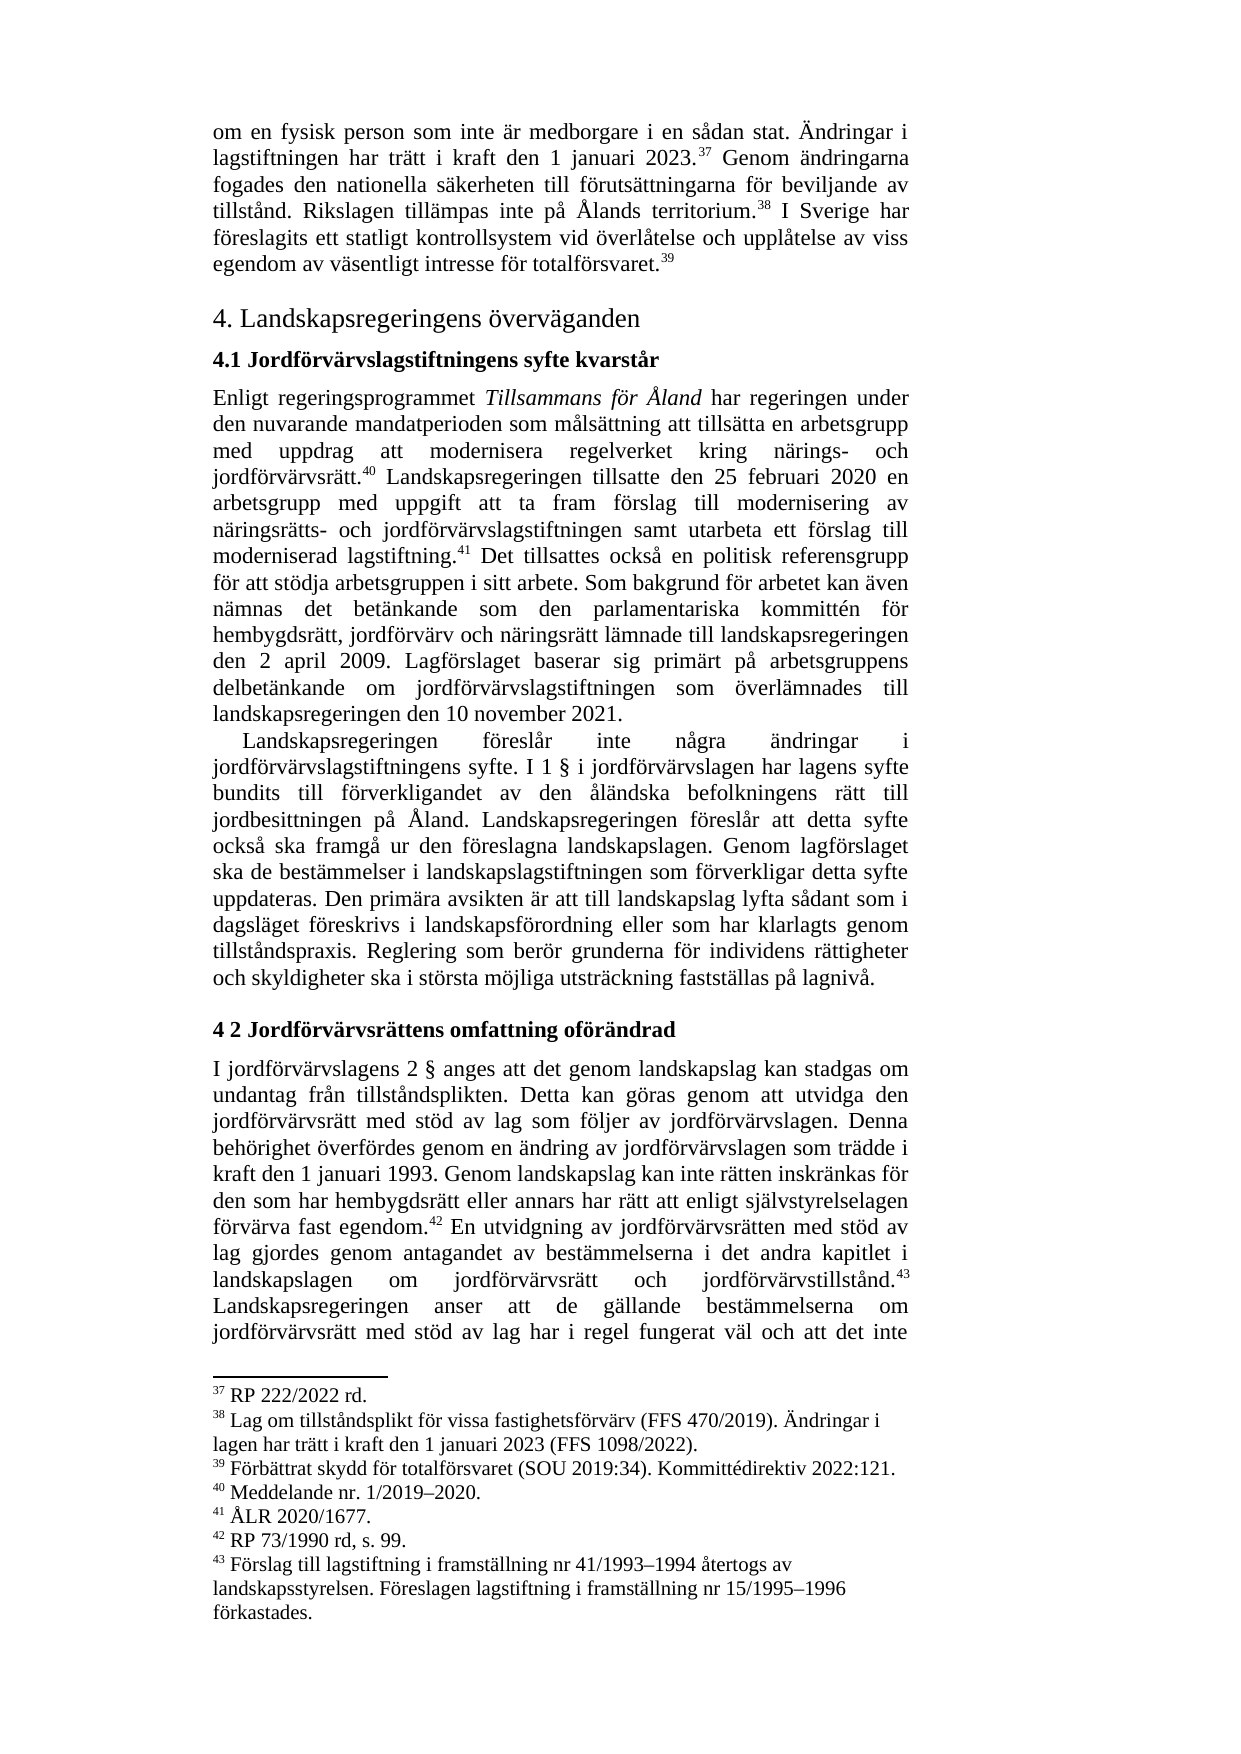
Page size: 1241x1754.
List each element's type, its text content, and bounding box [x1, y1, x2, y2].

text Enligt regeringsprogrammet Tillsammans för Åland har regeringen under den nuvarande mandatperioden som målsättning att tillsätta en arbetsgrupp med uppdrag att modernisera regelverket kring närings- och jordförvärvsrätt. Landskapsregeringen tillsatte den 25 februari 2020 en arbetsgrupp med uppgift att ta fram förslag till modernisering av näringsrätts- och jordförvärvslagstiftningen samt utarbeta ett förslag till moderniserad lagstiftning. Det tillsattes också en politisk referensgrupp för att stödja arbetsgruppen i sitt arbete. Som bakgrund för arbetet kan även nämnas det betänkande som den parlamentariska kommittén för hembygdsrätt, jordförvärv och näringsrätt lämnade till landskapsregeringen den 2 april 2009. Lagförslaget baserar sig primärt på arbetsgruppens delbetänkande om jordförvärvslagstiftningen som överlämnades till landskapsregeringen den 10 november 2021. [213, 384, 909, 727]
text 4. Landskapsregeringens överväganden [213, 303, 909, 334]
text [213, 1055, 909, 1345]
text Landskapsregeringen föreslår inte några ändringar i jordförvärvslagstiftningens syfte. I 1 § i jordförvärvslagen har lagens syfte bundits till förverkligandet av den åländska befolkningens rätt till jordbesittningen på Åland. Landskapsregeringen föreslår att detta syfte också ska framgå ur den föreslagna landskapslagen. Genom lagförslaget ska de bestämmelser i landskapslagstiftningen som förverkligar detta syfte uppdateras. Den primära avsikten är att till landskapslag lyfta sådant som i dagsläget föreskrivs i landskapsförordning eller som har klarlagts genom tillståndspraxis. Reglering som berör grunderna för individens rättigheter och skyldigheter ska i största möjliga utsträckning fastställas på lagnivå. [213, 727, 909, 990]
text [213, 118, 909, 276]
text 4.1 Jordförvärvslagstiftningens syfte kvarstår [213, 346, 909, 372]
text 4 2 Jordförvärvsrättens omfattning oförändrad [213, 1017, 909, 1043]
